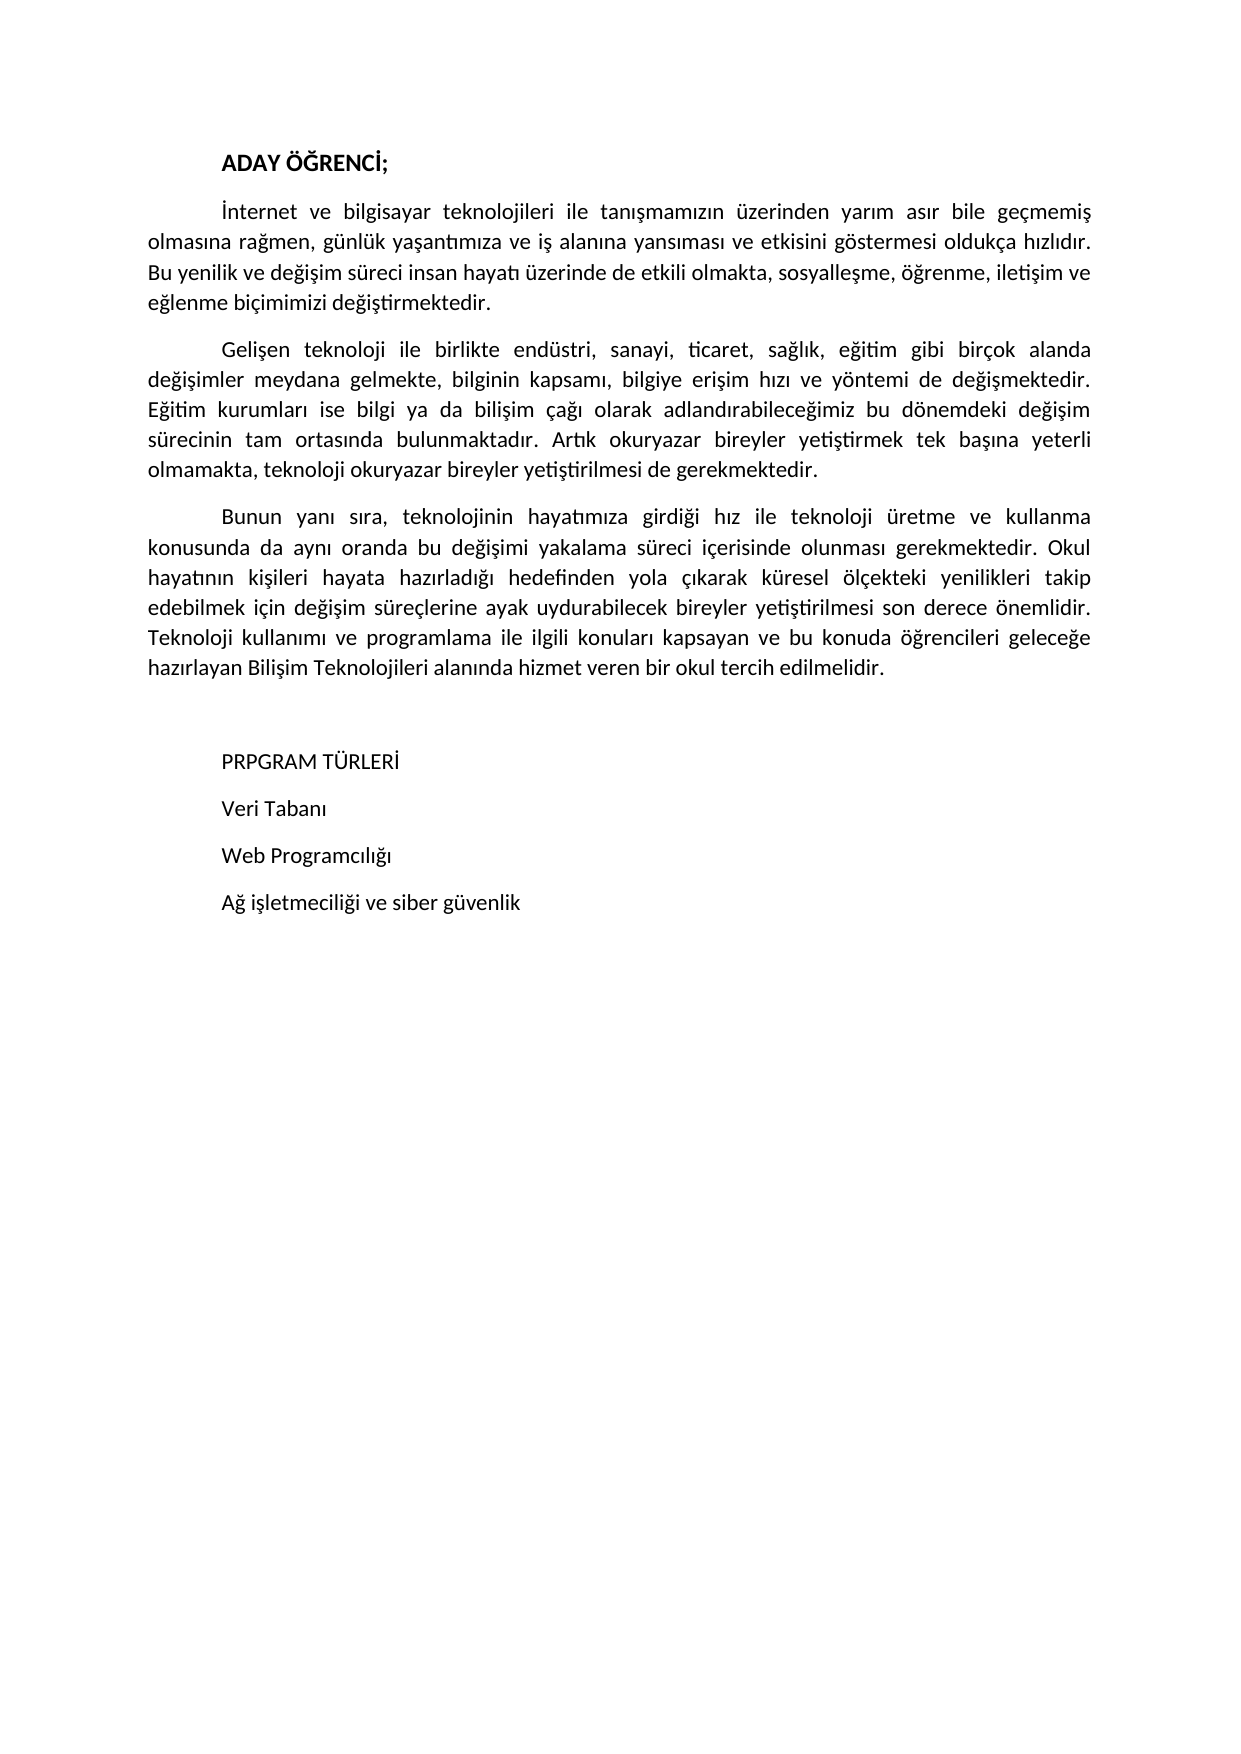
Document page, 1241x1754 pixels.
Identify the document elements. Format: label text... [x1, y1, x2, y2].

text Ağ işletmeciliği ve siber güvenlik [148, 888, 1093, 916]
text Veri Tabanı [148, 794, 1093, 822]
text ADAY ÖĞRENCİ; [148, 148, 1093, 178]
text PRPGRAM TÜRLERİ [148, 747, 1093, 775]
text Bunun yanı sıra, teknolojinin hayatımıza girdiği hız ile teknoloji üretme ve kullanma konusunda da aynı oranda bu değişimi yakalama süreci içerisinde olunması gerekmektedir. Okul hayatının kişileri hayata hazırladığı hedefinden yola çıkarak küresel ölçekteki yenilikleri takip edebilmek için değişim süreçlerine ayak uydurabilecek bireyler yetiştirilmesi son derece önemlidir. Teknoloji kullanımı ve programlama ile ilgili konuları kapsayan ve bu konuda öğrencileri geleceğe hazırlayan Bilişim Teknolojileri alanında hizmet veren bir okul tercih edilmelidir. [148, 502, 1093, 681]
text İnternet ve bilgisayar teknolojileri ile tanışmamızın üzerinden yarım asır bile geçmemiş olmasına rağmen, günlük yaşantımıza ve iş alanına yansıması ve etkisini göstermesi oldukça hızlıdır. Bu yenilik ve değişim süreci insan hayatı üzerinde de etkili olmakta, sosyalleşme, öğrenme, iletişim ve eğlenme biçimimizi değiştirmektedir. [148, 197, 1093, 316]
text Web Programcılığı [148, 841, 1093, 869]
text Gelişen teknoloji ile birlikte endüstri, sanayi, ticaret, sağlık, eğitim gibi birçok alanda değişimler meydana gelmekte, bilginin kapsamı, bilgiye erişim hızı ve yöntemi de değişmektedir. Eğitim kurumları ise bilgi ya da bilişim çağı olarak adlandırabileceğimiz bu dönemdeki değişim sürecinin tam ortasında bulunmaktadır. Artık okuryazar bireyler yetiştirmek tek başına yeterli olmamakta, teknoloji okuryazar bireyler yetiştirilmesi de gerekmektedir. [148, 335, 1093, 483]
